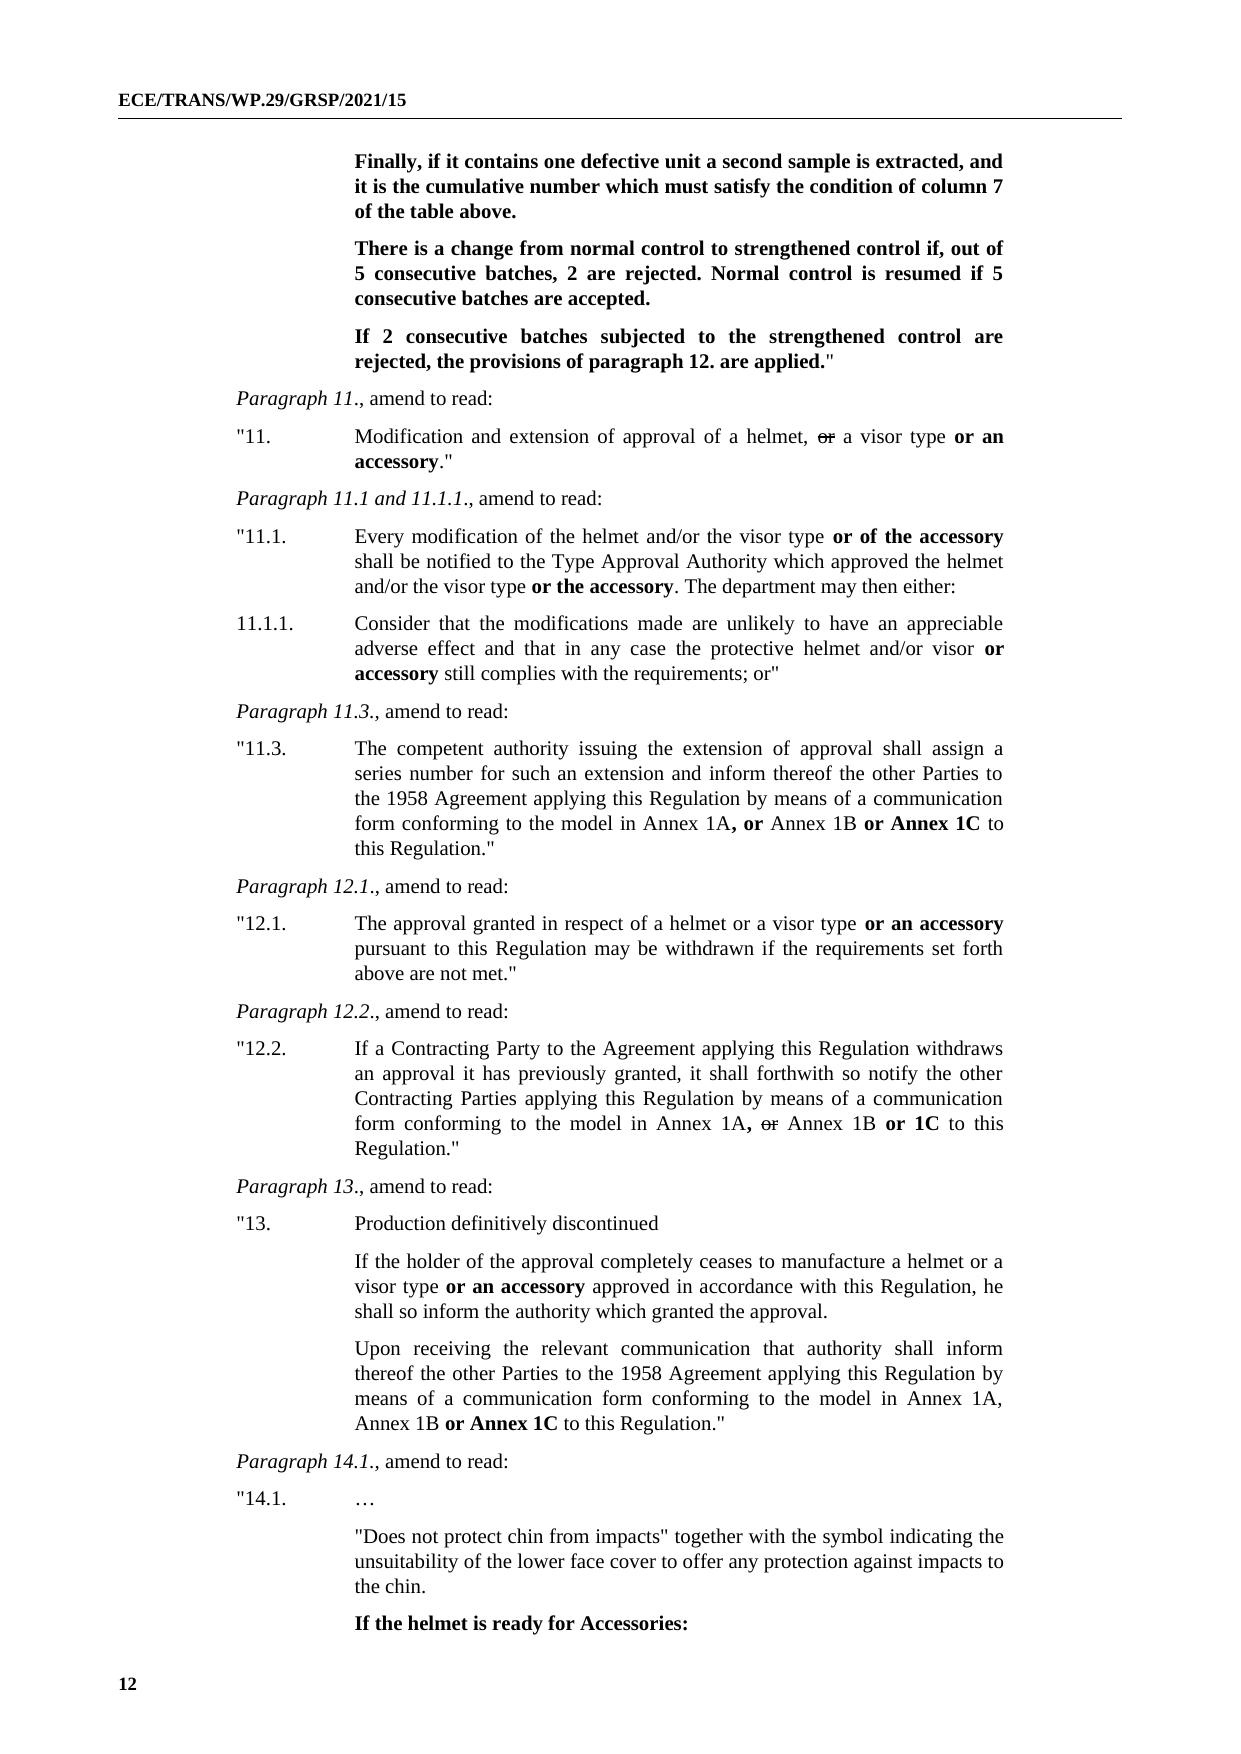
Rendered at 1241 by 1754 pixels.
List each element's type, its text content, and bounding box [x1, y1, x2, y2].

text Paragraph 11., amend to read: [236, 385, 1004, 410]
text "14.1. … [236, 1485, 1004, 1510]
text Finally, if it contains one defective unit a second sample is extracted, and it is the cumulative number which must satisfy the condition of column 7 of the table above. [354, 148, 1004, 223]
text Paragraph 12.1., amend to read: [236, 873, 1004, 898]
text "13. Production definitively discontinued [236, 1210, 1004, 1235]
text Paragraph 13., amend to read: [236, 1173, 1004, 1198]
text Paragraph 12.2., amend to read: [236, 998, 1004, 1023]
text "11. Modification and extension of approval of a helmet, or a visor type or an accessory." [236, 423, 1004, 473]
text "Does not protect chin from impacts" together with the symbol indicating the unsuitability of the lower face cover to offer any protection against impacts to the chin. [354, 1523, 1004, 1598]
text "11.3. The competent authority issuing the extension of approval shall assign a series number for such an extension and inform thereof the other Parties to the 1958 Agreement applying this Regulation by means of a communication form conforming to the model in Annex 1A, or Annex 1B or Annex 1C to this Regulation." [236, 735, 1004, 860]
text If the holder of the approval completely ceases to manufacture a helmet or a visor type or an accessory approved in accordance with this Regulation, he shall so inform the authority which granted the approval. [354, 1248, 1004, 1323]
text If 2 consecutive batches subjected to the strengthened control are rejected, the provisions of paragraph 12. are applied." [354, 323, 1004, 373]
text There is a change from normal control to strengthened control if, out of 5 consecutive batches, 2 are rejected. Normal control is resumed if 5 consecutive batches are accepted. [354, 235, 1004, 310]
text Upon receiving the relevant communication that authority shall inform thereof the other Parties to the 1958 Agreement applying this Regulation by means of a communication form conforming to the model in Annex 1A, Annex 1B or Annex 1C to this Regulation." [354, 1335, 1004, 1435]
text Paragraph 11.1 and 11.1.1., amend to read: [236, 485, 1004, 510]
text If the helmet is ready for Accessories: [354, 1610, 1004, 1635]
text 11.1.1. Consider that the modifications made are unlikely to have an appreciable adverse effect and that in any case the protective helmet and/or visor or accessory still complies with the requirements; or" [236, 610, 1004, 685]
text "11.1. Every modification of the helmet and/or the visor type or of the accessory shall be notified to the Type Approval Authority which approved the helmet and/or the visor type or the accessory. The department may then either: [236, 523, 1004, 598]
text Paragraph 14.1., amend to read: [236, 1448, 1004, 1473]
text "12.2. If a Contracting Party to the Agreement applying this Regulation withdraws an approval it has previously granted, it shall forthwith so notify the other Contracting Parties applying this Regulation by means of a communication form conforming to the model in Annex 1A, or Annex 1B or 1C to this Regulation." [236, 1035, 1004, 1160]
text Paragraph 11.3., amend to read: [236, 698, 1004, 723]
text "12.1. The approval granted in respect of a helmet or a visor type or an accessory pursuant to this Regulation may be withdrawn if the requirements set forth above are not met." [236, 910, 1004, 985]
